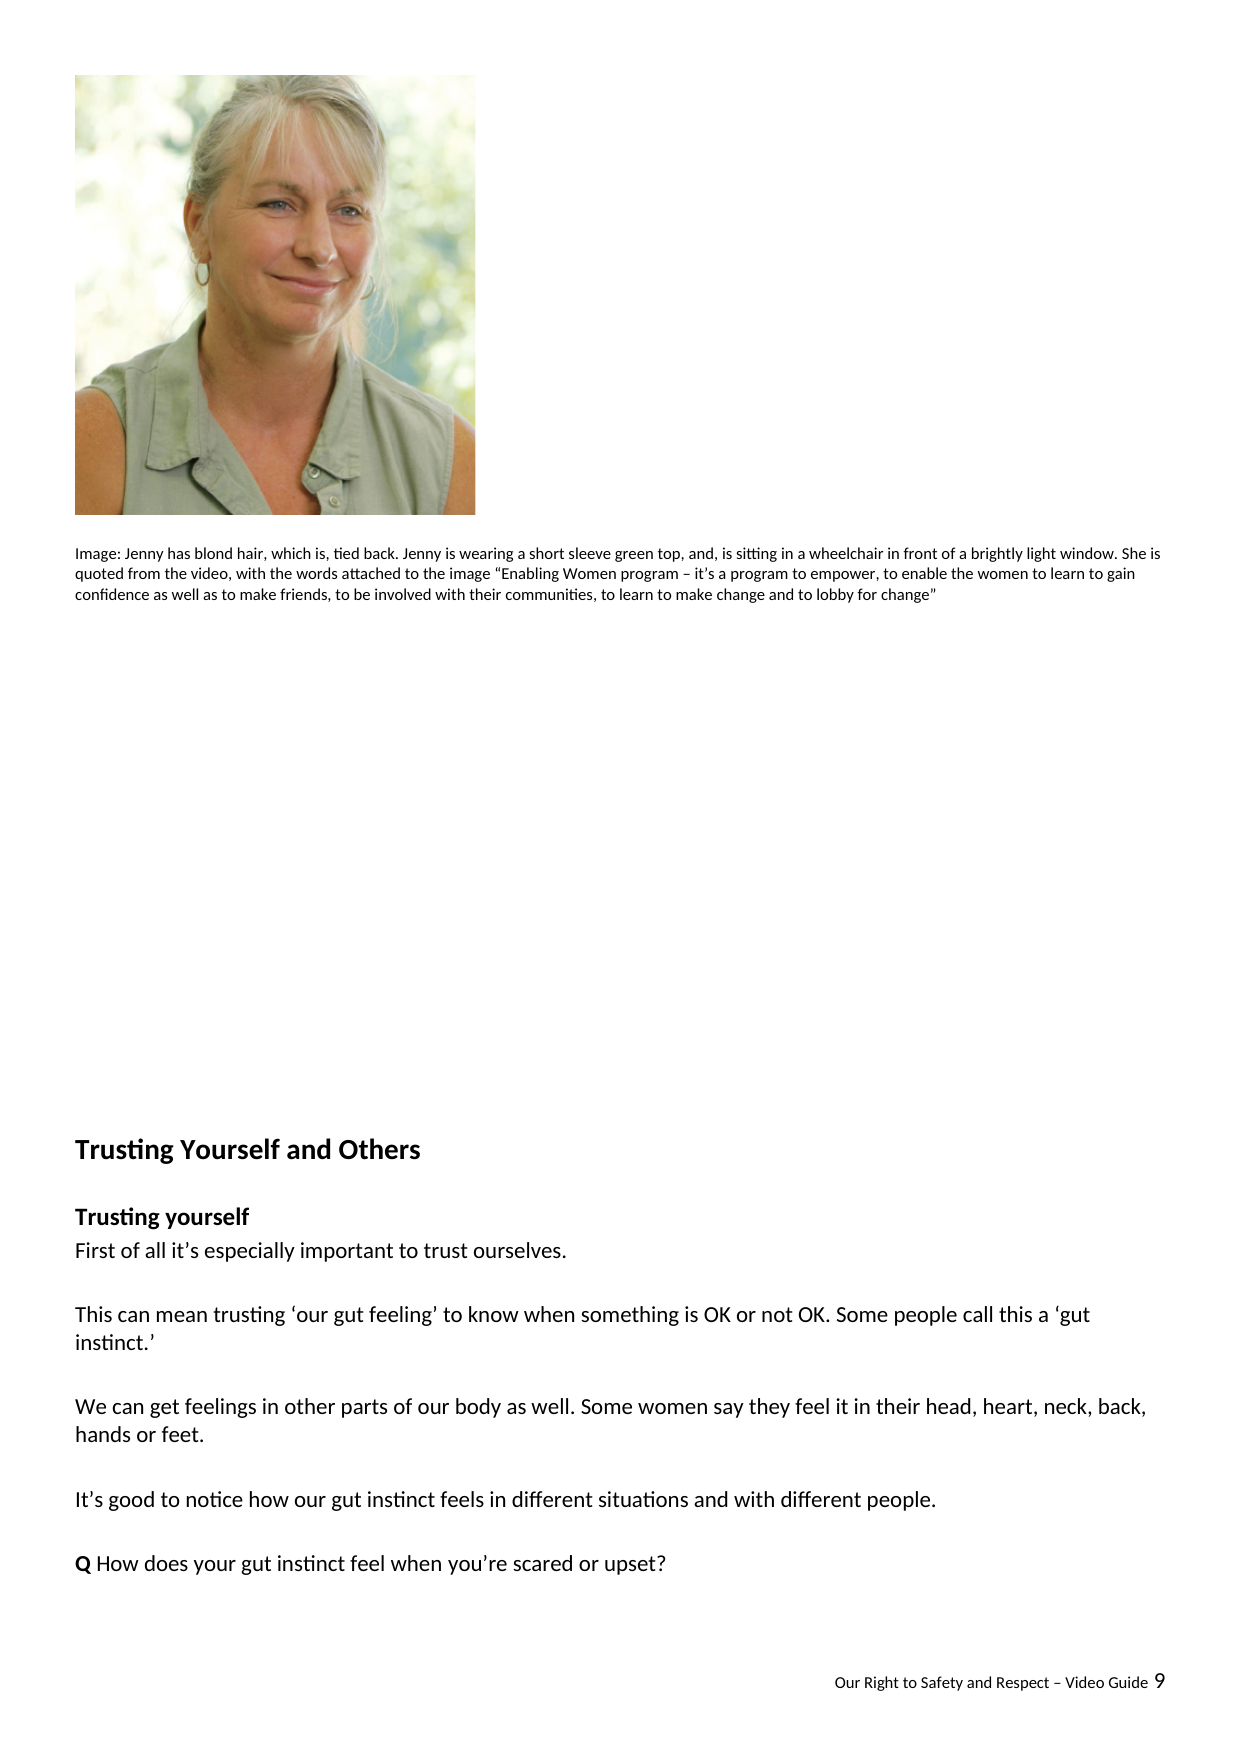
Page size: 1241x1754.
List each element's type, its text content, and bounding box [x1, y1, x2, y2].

text Trusting yourself [75, 1201, 1165, 1232]
text Q How does your gut instinct feel when you’re scared or upset? [75, 1549, 1165, 1577]
text We can get feelings in other parts of our body as well. Some women say they feel it in their head, heart, neck, back, hands or feet. [75, 1392, 1165, 1448]
text Trusting Yourself and Others [75, 1131, 1165, 1166]
text It’s good to notice how our gut instinct feels in different situations and with different people. [75, 1485, 1165, 1513]
text This can mean trusting ‘our gut feeling’ to know when something is OK or not OK. Some people call this a ‘gut instinct.’ [75, 1300, 1165, 1356]
text Image: Jenny has blond hair, which is, tied back. Jenny is wearing a short sleeve green top, and, is sitting in a wheelchair in front of a brightly light window. She is quoted from the video, with the words attached to the image “Enabling Women program – it’s a program to empower, to enable the women to learn to gain confidence as well as to make friends, to be involved with their communities, to learn to make change and to lobby for change” [75, 543, 1165, 604]
text First of all it’s especially important to trust ourselves. [75, 1236, 1165, 1264]
picture [75, 75, 476, 515]
